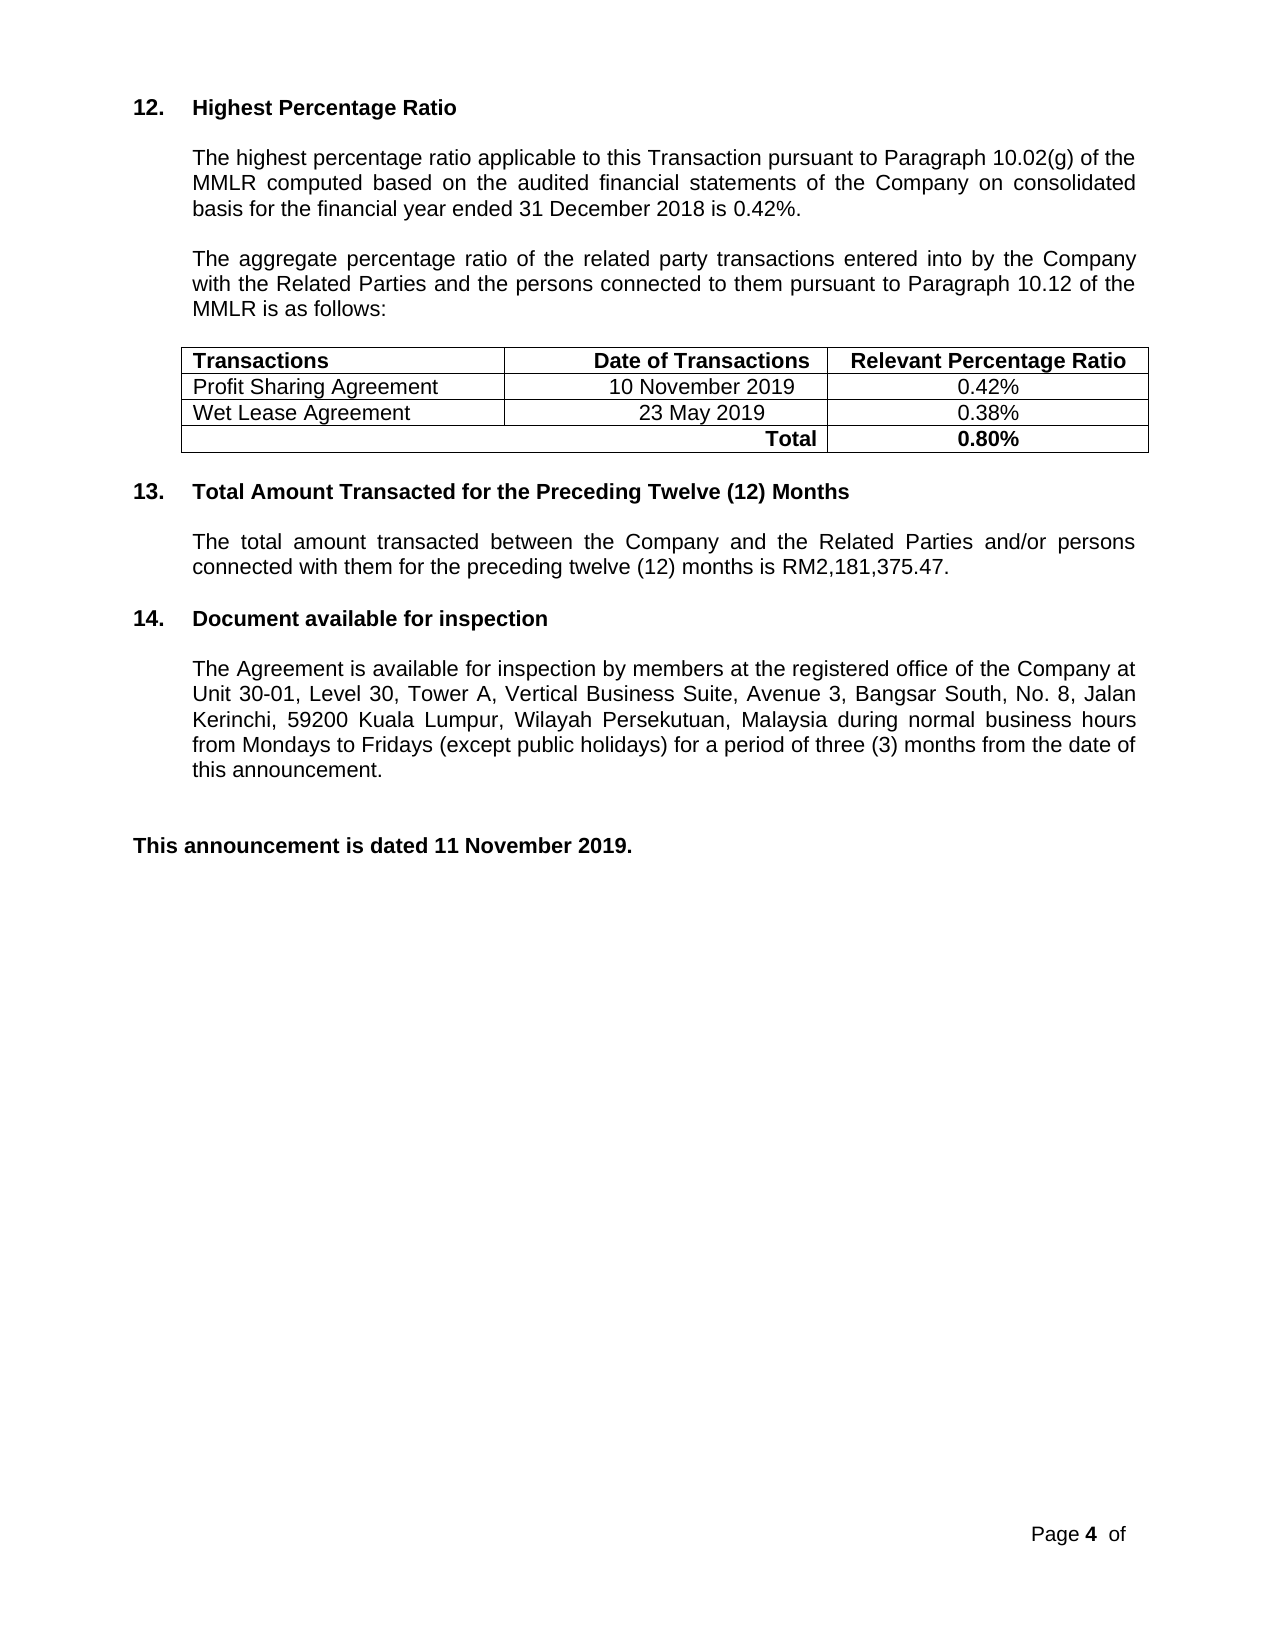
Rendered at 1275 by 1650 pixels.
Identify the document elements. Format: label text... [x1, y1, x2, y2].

text The aggregate percentage ratio of the related party transactions entered into by the Company with the Related Parties and the persons connected to them pursuant to Paragraph 10.12 of the MMLR is as follows: [192, 246, 1138, 321]
subtitle Highest Percentage Ratio [133, 94, 1160, 120]
subtitle This announcement is dated 11 November 2019. [133, 832, 1160, 858]
table_header Relevant Percentage Ratio [828, 348, 1148, 373]
table_cell Total [182, 426, 827, 452]
table_cell Wet Lease Agreement [182, 400, 504, 425]
table_cell 0.42% [828, 374, 1148, 399]
text The total amount transacted between the Company and the Related Parties and/or persons connected with them for the preceding twelve (12) months is RM2,181,375.47. [192, 529, 1137, 579]
table_header Date of Transactions [505, 348, 827, 373]
table_cell 0.80% [828, 426, 1148, 452]
table_cell 0.38% [828, 400, 1148, 425]
subtitle Document available for inspection [133, 605, 1160, 631]
table_cell 10 November 2019 [505, 374, 827, 399]
table_header Transactions [182, 348, 504, 373]
text The highest percentage ratio applicable to this Transaction pursuant to Paragraph 10.02(g) of the MMLR computed based on the audited financial statements of the Company on consolidated basis for the financial year ended 31 December 2018 is 0.42%. [192, 145, 1137, 221]
table_cell 23 May 2019 [505, 400, 827, 425]
text The Agreement is available for inspection by members at the registered office of the Company at Unit 30-01, Level 30, Tower A, Vertical Business Suite, Avenue 3, Bangsar South, No. 8, Jalan Kerinchi, 59200 Kuala Lumpur, Wilayah Persekutuan, Malaysia during normal business hours from Mondays to Fridays (except public holidays) for a period of three (3) months from the date of this announcement. [192, 656, 1138, 782]
table_cell Profit Sharing Agreement [182, 374, 504, 399]
subtitle Total Amount Transacted for the Preceding Twelve (12) Months [133, 478, 1160, 504]
